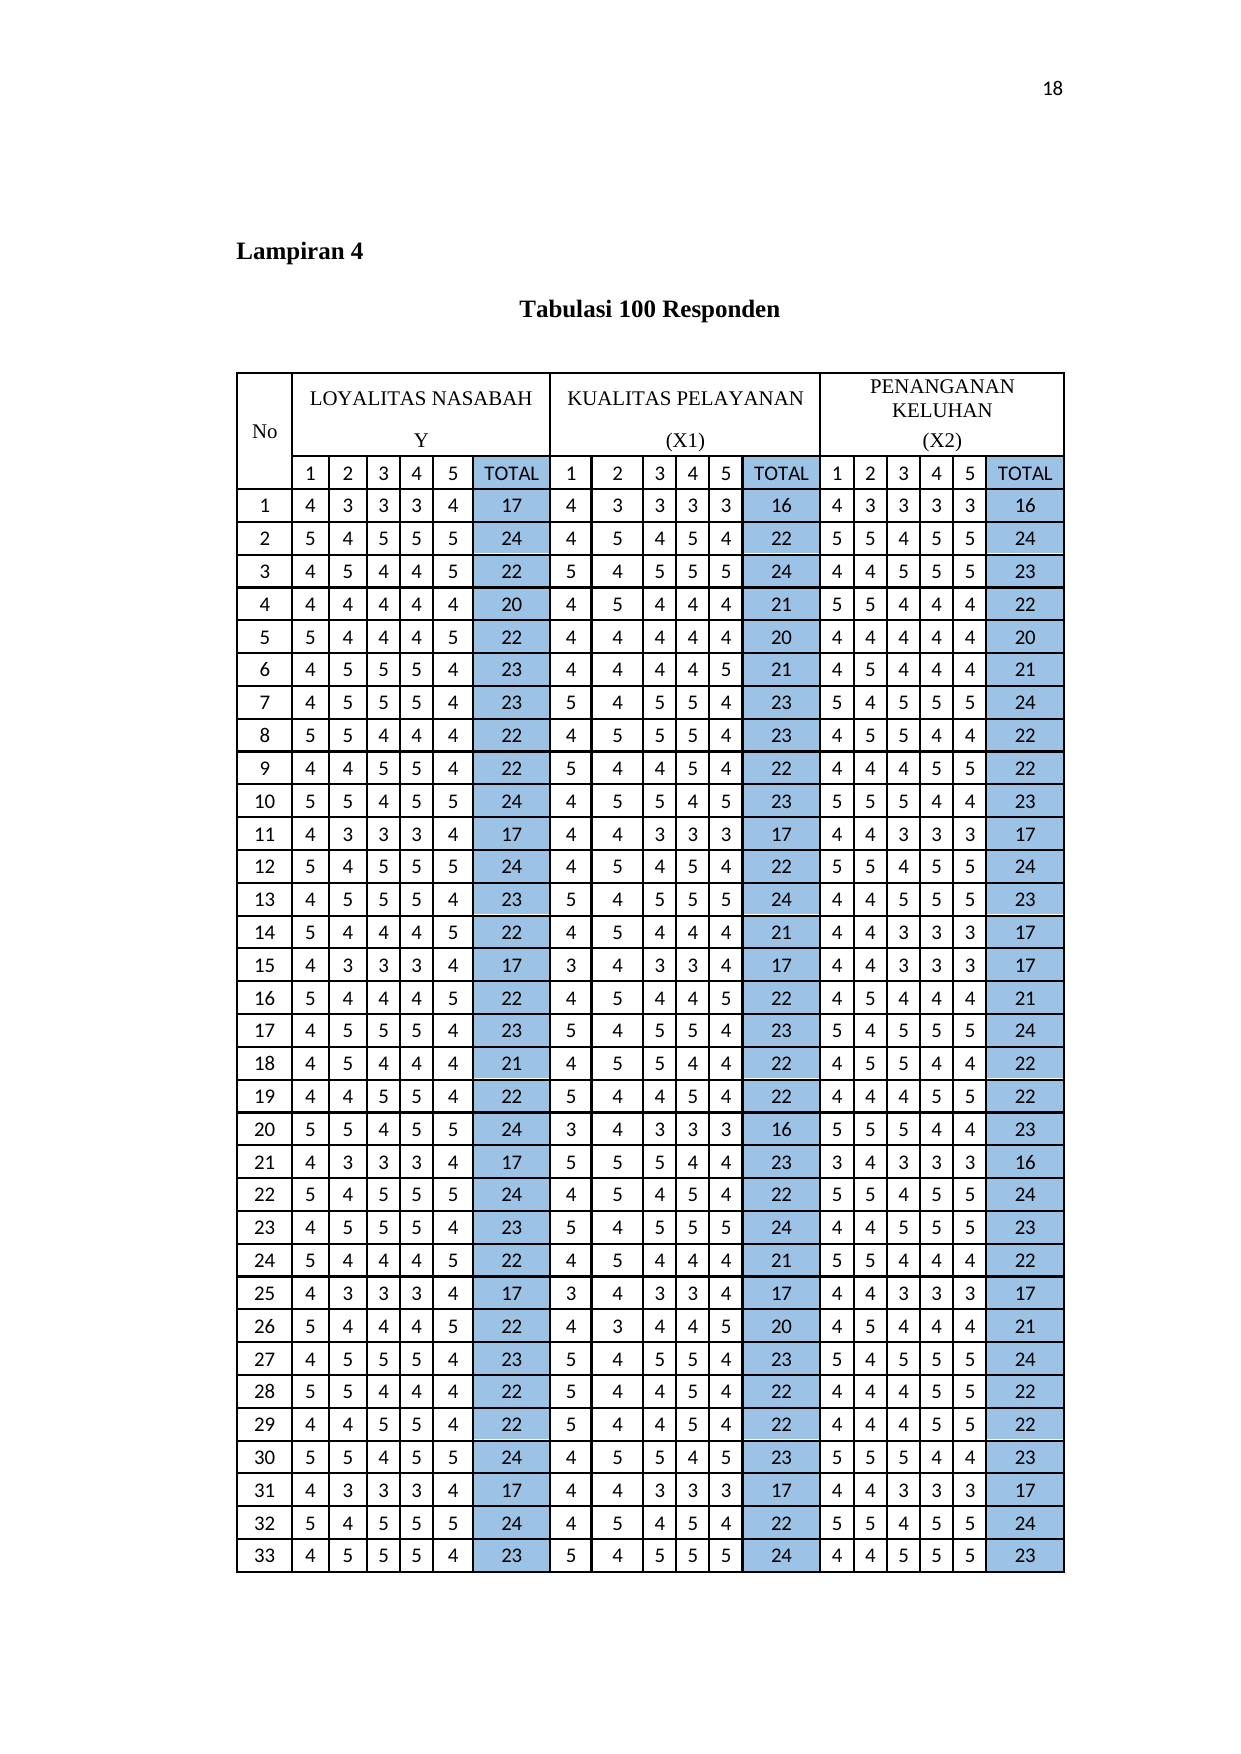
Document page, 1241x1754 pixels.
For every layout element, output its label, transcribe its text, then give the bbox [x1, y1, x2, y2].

table_cell 3 [888, 1146, 919, 1177]
table_cell 5 [954, 556, 985, 586]
table_cell 4 [677, 982, 708, 1013]
table_cell 4 [710, 523, 741, 553]
table_cell 5 [293, 720, 328, 750]
table_cell 5 [368, 654, 399, 685]
table_cell 24 [987, 851, 1063, 882]
table_cell 21 [987, 982, 1063, 1013]
table_cell 4 [954, 621, 985, 652]
table_cell 3 [330, 949, 366, 980]
table_cell 4 [710, 753, 741, 783]
table_cell 23 [744, 1015, 819, 1046]
table_cell 4 [551, 589, 590, 619]
table_cell 5 [293, 1245, 328, 1275]
table_cell 23 [474, 687, 549, 718]
table_cell 22 [744, 982, 819, 1013]
table_cell 4 [330, 851, 366, 882]
table_cell 4 [293, 654, 328, 685]
table_cell 5 [368, 753, 399, 783]
table_cell 3 [644, 490, 675, 521]
table_cell 5 [710, 1540, 741, 1571]
table_cell 5 [921, 753, 952, 783]
table_cell 4 [593, 654, 642, 685]
table_cell 5 [821, 785, 853, 816]
table_cell 5 [644, 1540, 675, 1571]
table_cell 23 [474, 1015, 549, 1046]
table_cell 4 [954, 1114, 985, 1144]
table_cell 17 [238, 1015, 291, 1046]
table_cell 12 [238, 851, 291, 882]
table_cell 4 [401, 720, 432, 750]
table_cell 17 [474, 1278, 549, 1308]
table_cell 5 [401, 753, 432, 783]
table_cell 5 [677, 1376, 708, 1407]
table_cell 4 [921, 785, 952, 816]
table_cell 3 [888, 917, 919, 947]
table_cell 3 [644, 457, 675, 488]
table_cell 5 [434, 917, 472, 947]
table_cell 4 [551, 1507, 590, 1538]
table_cell 5 [330, 1114, 366, 1144]
table_cell 4 [855, 687, 886, 718]
table_cell 4 [330, 589, 366, 619]
table_cell 4 [855, 1343, 886, 1374]
table_cell 5 [710, 1212, 741, 1243]
table_cell 4 [954, 589, 985, 619]
table_cell 22 [474, 1409, 549, 1439]
table_cell 4 [677, 917, 708, 947]
table_cell 5 [434, 1245, 472, 1275]
table_cell 5 [888, 556, 919, 586]
table_cell 5 [368, 884, 399, 914]
table_cell 5 [434, 556, 472, 586]
table_cell 4 [293, 1146, 328, 1177]
table_cell 4 [710, 1278, 741, 1308]
table_cell 5 [921, 687, 952, 718]
table_cell 4 [593, 687, 642, 718]
table_cell 3 [921, 1278, 952, 1308]
table_cell 4 [293, 687, 328, 718]
table_cell 4 [821, 720, 853, 750]
table_cell 3 [855, 490, 886, 521]
table_cell 4 [855, 818, 886, 849]
table_cell 4 [551, 851, 590, 882]
table_cell 4 [593, 1212, 642, 1243]
table_cell 4 [921, 621, 952, 652]
list Lampiran 4 [236, 236, 1063, 265]
table_cell 24 [987, 687, 1063, 718]
table_cell 5 [954, 1179, 985, 1210]
table_cell 22 [744, 851, 819, 882]
table_cell 5 [954, 1376, 985, 1407]
table_cell 5 [644, 720, 675, 750]
table_cell 4 [710, 949, 741, 980]
table_cell 4 [293, 1081, 328, 1111]
table_cell 4 [821, 621, 853, 652]
table_cell 23 [987, 785, 1063, 816]
table_cell 4 [677, 785, 708, 816]
table_cell 22 [744, 1179, 819, 1210]
table_cell 4 [434, 654, 472, 685]
table_cell 4 [677, 457, 708, 488]
table_header PENANGANAN KELUHAN [821, 374, 1063, 422]
table_cell 4 [855, 1212, 886, 1243]
table_cell 4 [593, 1376, 642, 1407]
table_cell 5 [434, 851, 472, 882]
table_cell 22 [474, 1310, 549, 1341]
table_cell 4 [710, 687, 741, 718]
table_cell 5 [368, 1015, 399, 1046]
table_cell 11 [238, 818, 291, 849]
table_cell 4 [293, 818, 328, 849]
table_cell 4 [593, 1343, 642, 1374]
table_cell 3 [330, 490, 366, 521]
table_cell 5 [644, 1343, 675, 1374]
table_cell 22 [474, 1376, 549, 1407]
table_cell 4 [921, 982, 952, 1013]
table_cell 5 [551, 687, 590, 718]
table_cell 23 [987, 884, 1063, 914]
table_cell 22 [987, 1081, 1063, 1111]
table_cell 4 [821, 949, 853, 980]
table_cell 4 [644, 1081, 675, 1111]
table_cell 5 [434, 982, 472, 1013]
table_cell 4 [434, 490, 472, 521]
list Tabulasi 100 Responden [236, 294, 1063, 322]
table_cell 3 [368, 457, 399, 488]
table_cell 3 [888, 490, 919, 521]
table_header KUALITAS PELAYANAN [551, 374, 819, 422]
table_cell 5 [401, 1409, 432, 1439]
table_cell 5 [954, 1212, 985, 1243]
table_cell 5 [821, 851, 853, 882]
table_cell 4 [855, 1376, 886, 1407]
table_cell 5 [401, 1081, 432, 1111]
table_cell 5 [368, 523, 399, 553]
table_cell 17 [744, 1278, 819, 1308]
table_cell 22 [474, 1245, 549, 1275]
table_cell 5 [368, 1409, 399, 1439]
table_cell 4 [677, 654, 708, 685]
table_cell 3 [330, 818, 366, 849]
table_cell 21 [744, 589, 819, 619]
table_cell 13 [238, 884, 291, 914]
table_cell 3 [330, 1278, 366, 1308]
table_cell 3 [368, 818, 399, 849]
table_cell 4 [855, 621, 886, 652]
table_cell 5 [551, 1540, 590, 1571]
table_cell 4 [368, 1442, 399, 1472]
table_cell 5 [401, 1179, 432, 1210]
table_cell 18 [238, 1048, 291, 1078]
table_cell 4 [593, 1114, 642, 1144]
table_cell 4 [551, 1179, 590, 1210]
table_cell 4 [238, 589, 291, 619]
table_cell 4 [644, 1310, 675, 1341]
table_cell 4 [954, 1048, 985, 1078]
table_cell 5 [821, 687, 853, 718]
table_cell 4 [710, 1343, 741, 1374]
table_cell 17 [474, 949, 549, 980]
table_cell 4 [434, 720, 472, 750]
table_cell 23 [474, 654, 549, 685]
table_cell 4 [330, 523, 366, 553]
table_cell 5 [330, 687, 366, 718]
table_cell 4 [888, 1376, 919, 1407]
table_cell 4 [551, 720, 590, 750]
table_cell 5 [921, 1212, 952, 1243]
table_cell 23 [238, 1212, 291, 1243]
table_cell 3 [593, 490, 642, 521]
table_cell 22 [474, 720, 549, 750]
table_cell 4 [821, 1081, 853, 1111]
table_cell 7 [238, 687, 291, 718]
table_cell 4 [710, 1015, 741, 1046]
table_cell 5 [921, 1409, 952, 1439]
table_cell 24 [474, 1507, 549, 1538]
table_cell 23 [744, 687, 819, 718]
table_cell 5 [710, 1442, 741, 1472]
table_cell 5 [330, 556, 366, 586]
table_cell 4 [644, 917, 675, 947]
table_cell 5 [434, 457, 472, 488]
table_cell 24 [474, 851, 549, 882]
table_cell 5 [855, 523, 886, 553]
table_cell 4 [710, 851, 741, 882]
table_cell 4 [821, 1409, 853, 1439]
table_cell 5 [593, 785, 642, 816]
table_cell 23 [474, 1540, 549, 1571]
table_cell 4 [551, 654, 590, 685]
table_cell 5 [677, 1409, 708, 1439]
table_cell 5 [921, 1081, 952, 1111]
table_cell 4 [434, 1146, 472, 1177]
table_cell 4 [644, 1376, 675, 1407]
table_cell 5 [551, 1409, 590, 1439]
table_cell 31 [238, 1474, 291, 1505]
table_cell 5 [644, 1015, 675, 1046]
table_cell 5 [677, 1081, 708, 1111]
table_cell 5 [821, 1114, 853, 1144]
table_cell 3 [710, 818, 741, 849]
table_cell 4 [888, 1245, 919, 1275]
table_cell 5 [293, 917, 328, 947]
table_cell 24 [987, 1507, 1063, 1538]
table_cell 5 [921, 1540, 952, 1571]
table_cell 15 [238, 949, 291, 980]
table_cell 4 [551, 1474, 590, 1505]
table_cell 24 [987, 523, 1063, 553]
table_cell 4 [954, 1310, 985, 1341]
table_cell 4 [434, 949, 472, 980]
table_cell 3 [330, 1146, 366, 1177]
table_cell 3 [921, 1146, 952, 1177]
table_cell (X2) [821, 422, 1063, 455]
table_cell 24 [474, 1114, 549, 1144]
table_cell 3 [677, 1114, 708, 1144]
table_cell 5 [954, 851, 985, 882]
table_cell 4 [855, 1146, 886, 1177]
table_cell 5 [644, 1146, 675, 1177]
table_cell 22 [474, 621, 549, 652]
table_cell 4 [888, 1507, 919, 1538]
table_cell 5 [954, 687, 985, 718]
table_cell 20 [987, 621, 1063, 652]
table_cell 5 [434, 1114, 472, 1144]
table_cell 5 [888, 1343, 919, 1374]
table_cell 5 [888, 1015, 919, 1046]
table_cell 5 [368, 851, 399, 882]
table_cell 5 [710, 556, 741, 586]
table_cell 4 [644, 982, 675, 1013]
table_cell 5 [954, 1540, 985, 1571]
table_cell 4 [821, 884, 853, 914]
table_cell 4 [434, 884, 472, 914]
table_cell 4 [644, 753, 675, 783]
table_cell 5 [293, 785, 328, 816]
table_cell 4 [710, 589, 741, 619]
table_cell 2 [238, 523, 291, 553]
table_cell 3 [954, 917, 985, 947]
table_cell 5 [293, 1442, 328, 1472]
table_cell 4 [401, 1376, 432, 1407]
table_cell 4 [368, 1376, 399, 1407]
table_cell 5 [593, 523, 642, 553]
table_cell 5 [330, 720, 366, 750]
table_cell 4 [330, 1310, 366, 1341]
table_cell 4 [855, 949, 886, 980]
table_cell 5 [888, 687, 919, 718]
table_cell 17 [987, 1278, 1063, 1308]
table_cell 5 [954, 1081, 985, 1111]
table_cell 4 [434, 1212, 472, 1243]
table_cell 2 [330, 457, 366, 488]
table_cell 4 [710, 1081, 741, 1111]
table_cell 22 [744, 1048, 819, 1078]
table_cell 4 [434, 1081, 472, 1111]
table_cell 4 [921, 654, 952, 685]
table_cell 4 [330, 621, 366, 652]
table_cell 5 [293, 1376, 328, 1407]
table_cell 3 [401, 490, 432, 521]
table_cell 4 [434, 1343, 472, 1374]
table_cell 4 [921, 457, 952, 488]
table_cell 17 [474, 818, 549, 849]
table_cell 17 [987, 818, 1063, 849]
table_cell 4 [368, 1048, 399, 1078]
table_cell 3 [644, 818, 675, 849]
table_cell 5 [954, 523, 985, 553]
table_cell 4 [821, 1048, 853, 1078]
table_header No [238, 374, 291, 488]
table_cell 24 [474, 1179, 549, 1210]
table_cell 24 [474, 785, 549, 816]
table_cell 3 [368, 1278, 399, 1308]
table_cell 5 [677, 1343, 708, 1374]
table_cell 23 [744, 1343, 819, 1374]
table_cell 4 [593, 949, 642, 980]
table_cell 22 [474, 556, 549, 586]
table_cell 4 [710, 720, 741, 750]
table_cell 3 [954, 949, 985, 980]
table_cell 5 [921, 1376, 952, 1407]
table_cell 3 [921, 1474, 952, 1505]
table_cell 4 [551, 818, 590, 849]
table_cell 4 [293, 589, 328, 619]
table_cell 5 [401, 687, 432, 718]
table_cell 4 [888, 523, 919, 553]
table_cell 5 [644, 1212, 675, 1243]
table_cell 3 [710, 490, 741, 521]
table_cell 17 [987, 1474, 1063, 1505]
table_cell 4 [401, 556, 432, 586]
table_cell 2 [855, 457, 886, 488]
table_cell 23 [744, 720, 819, 750]
table_cell 4 [330, 1245, 366, 1275]
table_cell 4 [434, 1278, 472, 1308]
table_cell 4 [954, 1245, 985, 1275]
table_cell 4 [293, 1540, 328, 1571]
table_cell 5 [677, 884, 708, 914]
table_cell 30 [238, 1442, 291, 1472]
table_cell 27 [238, 1343, 291, 1374]
table_cell 5 [921, 1343, 952, 1374]
table_cell 4 [954, 720, 985, 750]
table_cell 4 [921, 1442, 952, 1472]
table_cell 4 [401, 1245, 432, 1275]
table_cell 22 [744, 1376, 819, 1407]
table_cell 3 [330, 1474, 366, 1505]
table_cell 16 [238, 982, 291, 1013]
table_cell 5 [293, 851, 328, 882]
table_cell 4 [710, 1245, 741, 1275]
table_cell 22 [987, 720, 1063, 750]
table_cell TOTAL [744, 457, 819, 488]
table_cell 3 [888, 457, 919, 488]
table_cell 22 [744, 1409, 819, 1439]
table_cell 5 [855, 1114, 886, 1144]
table_cell 5 [921, 851, 952, 882]
table_cell 3 [401, 1474, 432, 1505]
table_cell 5 [330, 1048, 366, 1078]
table_cell 5 [434, 621, 472, 652]
table_cell 4 [710, 1146, 741, 1177]
table_cell 4 [888, 851, 919, 882]
table_cell 5 [921, 523, 952, 553]
table_cell 26 [238, 1310, 291, 1341]
table_cell 5 [710, 884, 741, 914]
table_cell 5 [593, 1146, 642, 1177]
table_cell 4 [401, 457, 432, 488]
table_cell 20 [744, 1310, 819, 1341]
table_cell 5 [330, 1343, 366, 1374]
table_cell 5 [593, 917, 642, 947]
table_cell 4 [434, 1376, 472, 1407]
table_cell 4 [293, 884, 328, 914]
table_cell 21 [744, 1245, 819, 1275]
table_cell 4 [593, 1015, 642, 1046]
table_cell 4 [644, 851, 675, 882]
table_cell 22 [987, 1409, 1063, 1439]
table_cell 20 [474, 589, 549, 619]
table_cell 5 [593, 1179, 642, 1210]
table_cell 4 [330, 917, 366, 947]
table_cell 3 [888, 949, 919, 980]
table_cell 4 [855, 1409, 886, 1439]
table_cell 4 [593, 1409, 642, 1439]
table_cell 4 [401, 917, 432, 947]
table_cell 4 [888, 621, 919, 652]
table_cell 23 [474, 1212, 549, 1243]
table_cell TOTAL [474, 457, 549, 488]
table_cell 5 [330, 1212, 366, 1243]
table_cell 5 [677, 851, 708, 882]
table_cell 5 [644, 687, 675, 718]
table_cell 32 [238, 1507, 291, 1538]
table_cell 5 [855, 654, 886, 685]
table_cell 22 [987, 1245, 1063, 1275]
table_cell 5 [293, 621, 328, 652]
table_cell 4 [954, 785, 985, 816]
table_cell 5 [644, 1048, 675, 1078]
table_cell 22 [474, 1081, 549, 1111]
table_cell 4 [954, 1442, 985, 1472]
table_cell 5 [330, 1442, 366, 1472]
table_cell 29 [238, 1409, 291, 1439]
table_cell 5 [821, 523, 853, 553]
table_cell 1 [238, 490, 291, 521]
table_cell 4 [293, 1015, 328, 1046]
table_cell 3 [644, 1114, 675, 1144]
table_cell 4 [330, 1409, 366, 1439]
table_cell 5 [888, 720, 919, 750]
table_cell 4 [593, 884, 642, 914]
table_cell 9 [238, 753, 291, 783]
table_cell 4 [821, 753, 853, 783]
table_cell 3 [551, 1114, 590, 1144]
table_cell 5 [855, 982, 886, 1013]
table_cell 1 [821, 457, 853, 488]
table_cell 5 [401, 1015, 432, 1046]
table_cell 23 [744, 1146, 819, 1177]
table_cell 5 [293, 982, 328, 1013]
table_cell 3 [921, 917, 952, 947]
table_cell 5 [368, 1507, 399, 1538]
table_cell 4 [434, 818, 472, 849]
table_cell 5 [368, 1540, 399, 1571]
table_cell 5 [821, 1015, 853, 1046]
table_cell 22 [238, 1179, 291, 1210]
table_cell 22 [474, 917, 549, 947]
table_cell 4 [293, 1343, 328, 1374]
table_cell 5 [710, 1310, 741, 1341]
table_cell 5 [954, 1507, 985, 1538]
table_cell 4 [888, 1310, 919, 1341]
table_cell 4 [434, 589, 472, 619]
table_cell 4 [644, 1179, 675, 1210]
table_cell 5 [677, 1212, 708, 1243]
table_cell 4 [368, 556, 399, 586]
table_cell 23 [987, 1114, 1063, 1144]
table_cell 5 [855, 851, 886, 882]
table_cell 4 [888, 753, 919, 783]
table_cell 4 [710, 1376, 741, 1407]
table_cell 5 [434, 523, 472, 553]
table_cell 5 [551, 1146, 590, 1177]
table_cell 16 [987, 490, 1063, 521]
table_cell 5 [330, 1540, 366, 1571]
table_cell 5 [368, 1212, 399, 1243]
table_cell 17 [744, 949, 819, 980]
table_cell 5 [330, 1015, 366, 1046]
table_cell 5 [593, 982, 642, 1013]
table_cell 4 [710, 1179, 741, 1210]
table_cell 4 [644, 523, 675, 553]
table_cell 4 [593, 1278, 642, 1308]
table_cell 4 [401, 982, 432, 1013]
table_cell 4 [330, 1179, 366, 1210]
table_cell 4 [401, 589, 432, 619]
table_cell 4 [551, 982, 590, 1013]
table_cell 4 [644, 589, 675, 619]
table_cell 21 [474, 1048, 549, 1078]
table_cell 3 [954, 1146, 985, 1177]
table_cell 4 [855, 884, 886, 914]
table_cell 4 [330, 1507, 366, 1538]
table_cell 24 [744, 1212, 819, 1243]
table_cell 4 [821, 556, 853, 586]
table_cell 4 [593, 1474, 642, 1505]
table_cell 4 [401, 1048, 432, 1078]
table_cell 14 [238, 917, 291, 947]
table_cell 4 [368, 720, 399, 750]
table_cell 5 [368, 1179, 399, 1210]
table_cell 4 [434, 1015, 472, 1046]
table_cell 22 [987, 1048, 1063, 1078]
table_cell 4 [551, 917, 590, 947]
table_cell 5 [677, 687, 708, 718]
table_cell 8 [238, 720, 291, 750]
table_cell 24 [987, 1343, 1063, 1374]
table_cell 4 [888, 1409, 919, 1439]
table_cell 4 [330, 753, 366, 783]
table_cell 33 [238, 1540, 291, 1571]
table_cell 4 [401, 1310, 432, 1341]
table_cell 20 [744, 621, 819, 652]
table_cell 5 [921, 556, 952, 586]
table_cell 4 [710, 621, 741, 652]
table_cell 4 [434, 1409, 472, 1439]
table_cell 5 [855, 1179, 886, 1210]
table_header LOYALITAS NASABAH [293, 374, 549, 422]
table_cell 5 [710, 457, 741, 488]
table_cell 3 [677, 1278, 708, 1308]
table_cell 4 [855, 1540, 886, 1571]
table_cell 2 [593, 457, 642, 488]
table_cell 4 [855, 1474, 886, 1505]
table_cell 4 [551, 785, 590, 816]
table_cell 5 [644, 1442, 675, 1472]
table_cell 3 [710, 1114, 741, 1144]
table_cell 5 [677, 556, 708, 586]
table_cell 3 [368, 1146, 399, 1177]
table_cell 24 [744, 1540, 819, 1571]
table_cell 5 [710, 785, 741, 816]
table_cell 6 [238, 654, 291, 685]
table_cell 3 [551, 949, 590, 980]
table_cell 5 [677, 753, 708, 783]
table_cell 4 [821, 1278, 853, 1308]
table_cell Y [293, 422, 549, 455]
table_cell 3 [401, 818, 432, 849]
table_cell 3 [921, 818, 952, 849]
table_cell 3 [368, 1474, 399, 1505]
table_cell 5 [401, 1442, 432, 1472]
table_cell 24 [744, 556, 819, 586]
table_cell 4 [710, 917, 741, 947]
table_cell 5 [921, 1179, 952, 1210]
table_cell 5 [401, 851, 432, 882]
table_cell 5 [551, 1376, 590, 1407]
table_cell 24 [744, 884, 819, 914]
table_cell 5 [293, 1114, 328, 1144]
table_cell 3 [644, 1278, 675, 1308]
table_cell 4 [677, 1442, 708, 1472]
table_cell 3 [921, 490, 952, 521]
table_cell 23 [987, 1540, 1063, 1571]
table_cell 17 [987, 949, 1063, 980]
table_cell 4 [293, 753, 328, 783]
table_cell 4 [293, 949, 328, 980]
table_cell 5 [821, 1442, 853, 1472]
table_cell 4 [855, 917, 886, 947]
table_cell 24 [474, 523, 549, 553]
table_cell 21 [987, 654, 1063, 685]
table_cell 4 [551, 1442, 590, 1472]
table_cell 4 [293, 1409, 328, 1439]
table_cell 5 [551, 1212, 590, 1243]
table_cell 5 [888, 1212, 919, 1243]
table_cell 4 [293, 1048, 328, 1078]
table_cell 5 [954, 457, 985, 488]
table_cell 5 [644, 785, 675, 816]
table_cell 16 [987, 1146, 1063, 1177]
table_cell 3 [368, 490, 399, 521]
table_cell 4 [677, 589, 708, 619]
table_cell 3 [710, 1474, 741, 1505]
table_cell 5 [888, 1048, 919, 1078]
table_cell 16 [744, 1114, 819, 1144]
table_cell 4 [330, 1081, 366, 1111]
table_cell 5 [330, 785, 366, 816]
table_cell 5 [677, 1179, 708, 1210]
table_cell 4 [954, 654, 985, 685]
table_cell 4 [293, 1474, 328, 1505]
table_cell 4 [644, 621, 675, 652]
table_cell 4 [551, 1310, 590, 1341]
table_cell 5 [368, 1081, 399, 1111]
table_cell 4 [368, 785, 399, 816]
table_cell 3 [677, 1474, 708, 1505]
table_cell 4 [330, 982, 366, 1013]
table_cell 4 [293, 556, 328, 586]
table_cell 25 [238, 1278, 291, 1308]
table_cell 5 [710, 982, 741, 1013]
table_cell 5 [551, 556, 590, 586]
table_cell 4 [821, 1212, 853, 1243]
table_cell 4 [593, 818, 642, 849]
table_cell 5 [293, 1507, 328, 1538]
table_cell 5 [401, 884, 432, 914]
table_cell 4 [710, 1409, 741, 1439]
table_cell 5 [954, 1015, 985, 1046]
table_cell 22 [987, 589, 1063, 619]
table_cell 22 [474, 982, 549, 1013]
table_cell 3 [921, 949, 952, 980]
table_cell 5 [368, 1343, 399, 1374]
table_cell 3 [551, 1278, 590, 1308]
table_cell 17 [987, 917, 1063, 947]
table_cell 23 [474, 1343, 549, 1374]
table_cell 24 [238, 1245, 291, 1275]
table_cell 4 [368, 982, 399, 1013]
table_cell 4 [368, 1310, 399, 1341]
table_cell 22 [744, 1081, 819, 1111]
table_cell 4 [551, 490, 590, 521]
table_cell 17 [744, 1474, 819, 1505]
table_cell 5 [593, 1507, 642, 1538]
table_cell 5 [821, 1245, 853, 1275]
table_cell 4 [593, 753, 642, 783]
table_cell 5 [401, 654, 432, 685]
table_cell 4 [821, 490, 853, 521]
table_cell 4 [855, 1278, 886, 1308]
table_cell 3 [954, 818, 985, 849]
table_cell 5 [855, 1245, 886, 1275]
table_cell 5 [677, 1540, 708, 1571]
table_cell 5 [710, 654, 741, 685]
table_cell 4 [888, 1081, 919, 1111]
table_cell 5 [551, 1015, 590, 1046]
table_cell 4 [821, 1474, 853, 1505]
table_cell 5 [855, 785, 886, 816]
table_cell 5 [401, 1114, 432, 1144]
table_cell 4 [401, 621, 432, 652]
table_cell 5 [921, 1507, 952, 1538]
table_cell 5 [401, 1507, 432, 1538]
table_cell 23 [987, 556, 1063, 586]
table_cell 4 [434, 1540, 472, 1571]
table_cell 5 [954, 884, 985, 914]
table_cell 5 [888, 1442, 919, 1472]
table_cell 3 [888, 1278, 919, 1308]
table_cell 5 [551, 1343, 590, 1374]
table_cell 5 [855, 1507, 886, 1538]
table_cell 3 [954, 1278, 985, 1308]
table_cell 5 [593, 589, 642, 619]
table_cell 4 [677, 1146, 708, 1177]
table_cell 4 [821, 982, 853, 1013]
table_cell 3 [401, 949, 432, 980]
table_cell 5 [593, 1442, 642, 1472]
table_cell 20 [238, 1114, 291, 1144]
table_cell 5 [434, 1507, 472, 1538]
table_cell 5 [677, 720, 708, 750]
table_cell 5 [954, 1343, 985, 1374]
table_cell 28 [238, 1376, 291, 1407]
table_cell 23 [987, 1442, 1063, 1472]
table_cell 23 [744, 1442, 819, 1472]
table_cell 4 [921, 1245, 952, 1275]
table_cell 3 [644, 949, 675, 980]
table_cell 4 [821, 1540, 853, 1571]
table_cell 4 [644, 654, 675, 685]
table_cell 4 [855, 1015, 886, 1046]
table_cell 4 [368, 1114, 399, 1144]
table_cell 5 [644, 884, 675, 914]
table_cell 3 [821, 1146, 853, 1177]
table_cell 5 [855, 1310, 886, 1341]
table_cell 5 [921, 1015, 952, 1046]
table_cell 4 [710, 1048, 741, 1078]
table_cell 4 [434, 1474, 472, 1505]
table_cell 4 [677, 1245, 708, 1275]
table_cell 1 [551, 457, 590, 488]
table_cell 23 [744, 785, 819, 816]
table_cell 4 [293, 490, 328, 521]
table_cell 5 [293, 1310, 328, 1341]
table_cell 17 [474, 1474, 549, 1505]
table_cell 5 [954, 1409, 985, 1439]
table_cell 3 [888, 1474, 919, 1505]
table_cell 4 [368, 589, 399, 619]
table_cell 5 [821, 589, 853, 619]
table_cell 5 [888, 884, 919, 914]
table_cell 4 [855, 753, 886, 783]
table_cell 22 [744, 1507, 819, 1538]
table_cell 21 [744, 654, 819, 685]
table_cell 5 [821, 1179, 853, 1210]
table_cell 4 [593, 1081, 642, 1111]
table_cell 5 [888, 1114, 919, 1144]
table_cell 23 [474, 884, 549, 914]
table_cell 4 [677, 1048, 708, 1078]
table_cell 5 [401, 1540, 432, 1571]
table_cell 5 [401, 785, 432, 816]
table_cell 4 [888, 589, 919, 619]
table_cell 5 [644, 556, 675, 586]
table_cell 5 [677, 1015, 708, 1046]
table_cell 19 [238, 1081, 291, 1111]
table_cell 4 [921, 1114, 952, 1144]
table_cell 22 [987, 1376, 1063, 1407]
table_cell 4 [888, 982, 919, 1013]
table_cell 5 [821, 1507, 853, 1538]
table_cell 4 [921, 1310, 952, 1341]
table_cell 3 [368, 949, 399, 980]
table_cell 4 [954, 982, 985, 1013]
table_cell (X1) [551, 422, 819, 455]
table_cell 4 [644, 1245, 675, 1275]
table_cell 24 [474, 1442, 549, 1472]
table_cell 5 [954, 753, 985, 783]
table_cell 5 [401, 1343, 432, 1374]
table_cell 4 [821, 917, 853, 947]
table_cell 22 [744, 753, 819, 783]
table_cell 3 [238, 556, 291, 586]
table_cell 3 [593, 1310, 642, 1341]
table_cell 5 [677, 523, 708, 553]
table_cell 4 [821, 818, 853, 849]
table_cell 17 [744, 818, 819, 849]
table_cell 1 [293, 457, 328, 488]
table_cell 24 [987, 1015, 1063, 1046]
table_cell 4 [888, 654, 919, 685]
table_cell 4 [677, 1310, 708, 1341]
table_cell 5 [368, 687, 399, 718]
table_cell 5 [551, 884, 590, 914]
table_cell 4 [293, 1278, 328, 1308]
table_cell 5 [821, 1343, 853, 1374]
table_cell 16 [744, 490, 819, 521]
table_cell 4 [921, 1048, 952, 1078]
table_cell 5 [401, 523, 432, 553]
table_cell 4 [888, 1179, 919, 1210]
table_cell 4 [593, 1540, 642, 1571]
table_cell 5 [593, 1245, 642, 1275]
table_cell 4 [593, 621, 642, 652]
table_cell 3 [401, 1146, 432, 1177]
table_cell 3 [954, 1474, 985, 1505]
table_cell 4 [368, 1245, 399, 1275]
table_cell 5 [293, 523, 328, 553]
table_cell 4 [551, 621, 590, 652]
table_cell 3 [401, 1278, 432, 1308]
table_cell 4 [368, 621, 399, 652]
table_cell 4 [821, 1310, 853, 1341]
table_cell 5 [330, 884, 366, 914]
table_cell TOTAL [987, 457, 1063, 488]
table_cell 4 [710, 1507, 741, 1538]
table_cell 5 [593, 720, 642, 750]
table_cell 4 [921, 589, 952, 619]
table_cell 5 [551, 1081, 590, 1111]
table_cell 4 [434, 753, 472, 783]
table_cell 5 [330, 1376, 366, 1407]
table_cell 3 [677, 818, 708, 849]
table_cell 5 [401, 1212, 432, 1243]
table_cell 4 [921, 720, 952, 750]
table_cell 3 [888, 818, 919, 849]
table_cell 5 [330, 654, 366, 685]
table_cell 22 [744, 523, 819, 553]
table_cell 4 [368, 917, 399, 947]
table_cell 4 [434, 687, 472, 718]
table_cell 4 [644, 1507, 675, 1538]
table_cell 4 [434, 1048, 472, 1078]
table_cell 4 [821, 1376, 853, 1407]
table_cell 21 [987, 1310, 1063, 1341]
table_cell 3 [644, 1474, 675, 1505]
table_cell 22 [987, 753, 1063, 783]
table_cell 5 [855, 1048, 886, 1078]
table_cell 5 [593, 851, 642, 882]
table_cell 4 [855, 1081, 886, 1111]
table_cell 21 [238, 1146, 291, 1177]
table_cell 5 [434, 1310, 472, 1341]
table_cell 5 [593, 1048, 642, 1078]
table_cell 23 [987, 1212, 1063, 1243]
table_cell 5 [855, 589, 886, 619]
table_cell 5 [238, 621, 291, 652]
table_cell 3 [677, 490, 708, 521]
table_cell 17 [474, 1146, 549, 1177]
table_cell 5 [921, 884, 952, 914]
table_cell 4 [551, 1048, 590, 1078]
table_cell 5 [888, 785, 919, 816]
table_cell 4 [293, 1212, 328, 1243]
table_cell 17 [474, 490, 549, 521]
table_cell 5 [293, 1179, 328, 1210]
table_cell 5 [434, 1442, 472, 1472]
table_cell 21 [744, 917, 819, 947]
table_cell 3 [954, 490, 985, 521]
table_cell 4 [855, 556, 886, 586]
table_cell 5 [434, 785, 472, 816]
table_cell 4 [677, 621, 708, 652]
table_cell 5 [434, 1179, 472, 1210]
table_cell 4 [593, 556, 642, 586]
table_cell 5 [855, 720, 886, 750]
table_cell 5 [677, 1507, 708, 1538]
table_cell 3 [677, 949, 708, 980]
table_cell 5 [888, 1540, 919, 1571]
table_cell 10 [238, 785, 291, 816]
table_cell 4 [551, 1245, 590, 1275]
table_cell 4 [821, 654, 853, 685]
table_cell 24 [987, 1179, 1063, 1210]
table_cell 5 [551, 753, 590, 783]
table_cell 4 [551, 523, 590, 553]
table_cell 22 [474, 753, 549, 783]
table_cell 5 [855, 1442, 886, 1472]
table_cell 4 [644, 1409, 675, 1439]
